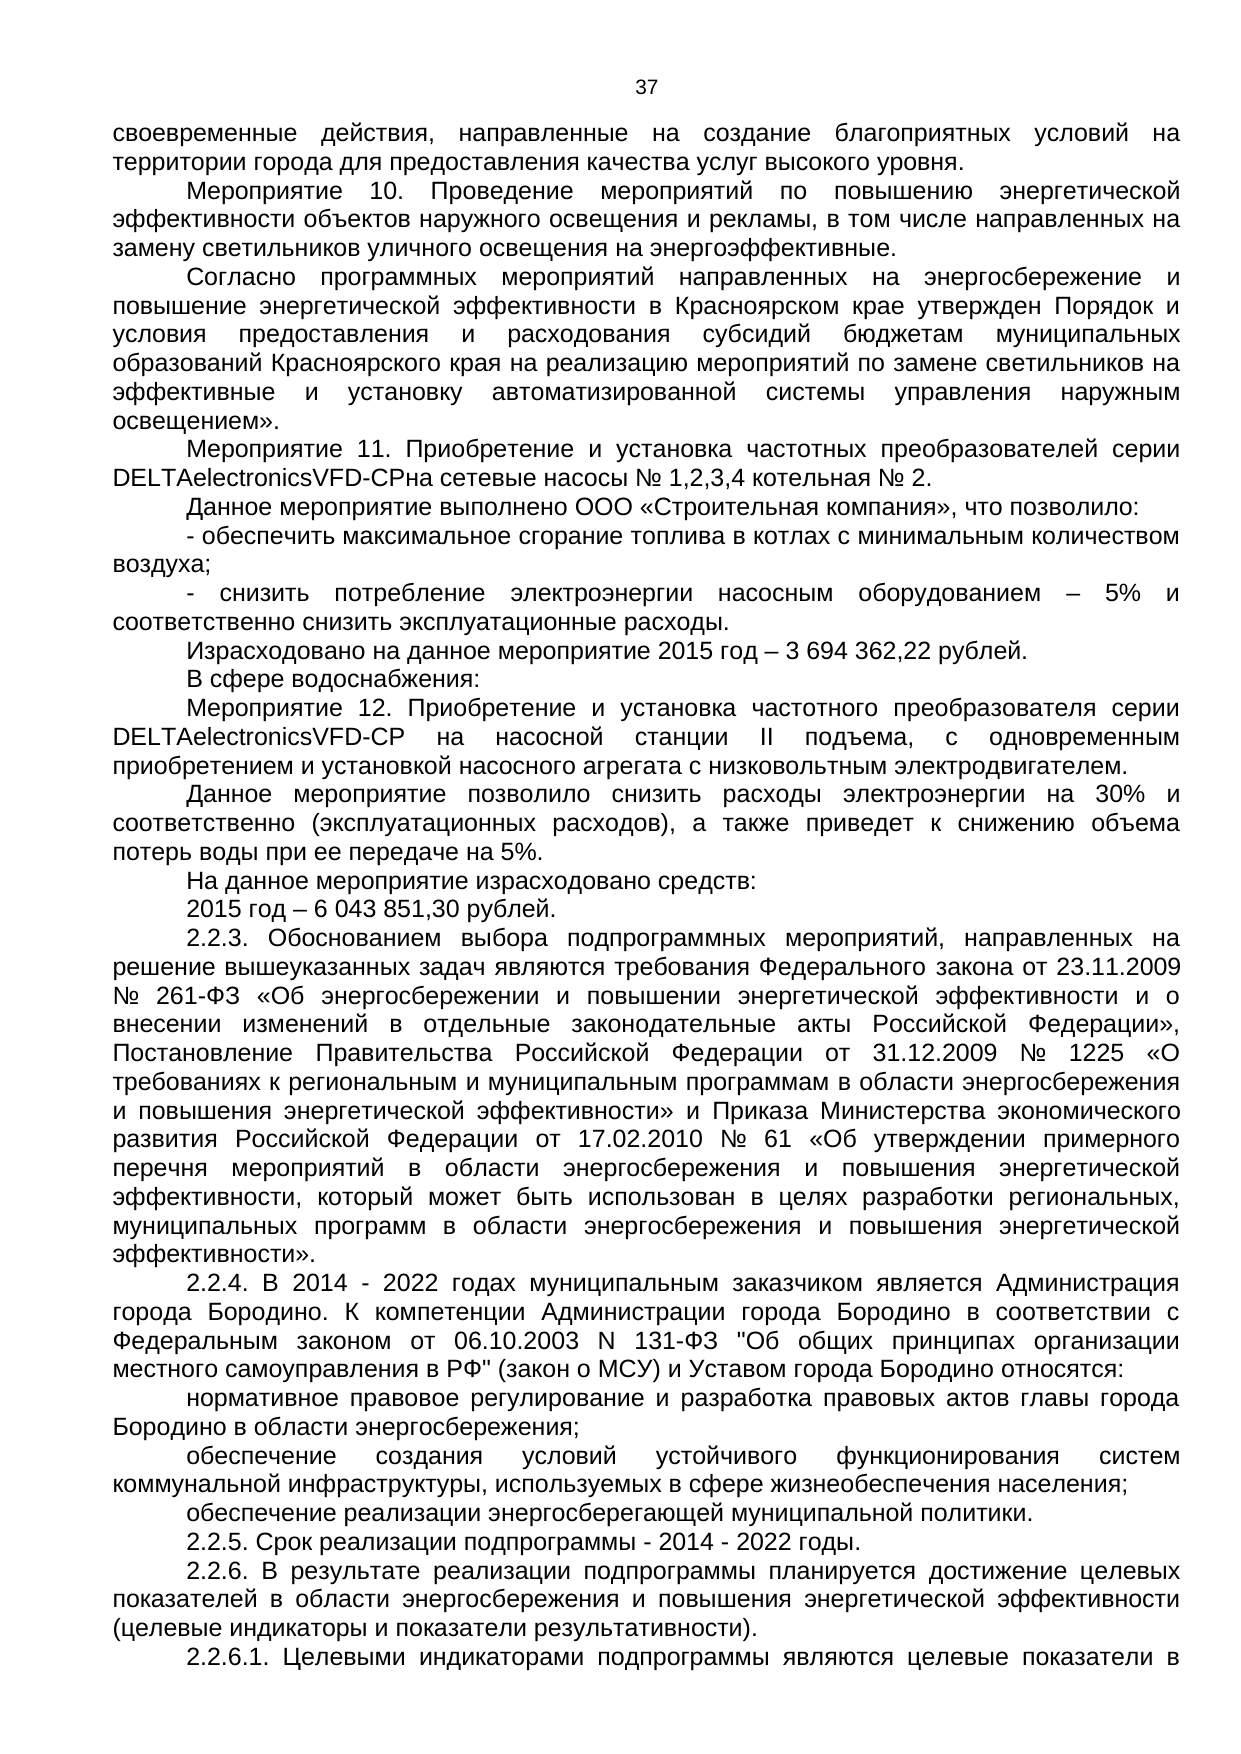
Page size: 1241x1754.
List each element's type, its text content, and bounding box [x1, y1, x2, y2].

text Данное мероприятие выполнено ООО «Строительная компания», что позволило: [112, 492, 1181, 521]
text обеспечение реализации энергосберегающей муниципальной политики. [112, 1498, 1181, 1527]
text Мероприятие 12. Приобретение и установка частотного преобразователя серии DELTAelectronicsVFD-CP на насосной станции II подъема, с одновременным приобретением и установкой насосного агрегата с низковольтным электродвигателем. [112, 693, 1181, 779]
text 2015 год – 6 043 851,30 рублей. [112, 894, 1181, 923]
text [112, 1642, 1181, 1671]
text обеспечение создания условий устойчивого функционирования систем коммунальной инфраструктуры, используемых в сфере жизнеобеспечения населения; [112, 1441, 1181, 1498]
text 2.2.6. В результате реализации подпрограммы планируется достижение целевых показателей в области энергосбережения и повышения энергетической эффективности (целевые индикаторы и показатели результативности). [112, 1556, 1181, 1642]
text Данное мероприятие позволило снизить расходы электроэнергии на 30% и соответственно (эксплуатационных расходов), а также приведет к снижению объема потерь воды при ее передаче на 5%. [112, 779, 1181, 866]
text Мероприятие 11. Приобретение и установка частотных преобразователей серии DELTAelectronicsVFD-CPна сетевые насосы № 1,2,3,4 котельная № 2. [112, 434, 1181, 492]
text Мероприятие 10. Проведение мероприятий по повышению энергетической эффективности объектов наружного освещения и рекламы, в том числе направленных на замену светильников уличного освещения на энергоэффективные. [112, 176, 1181, 262]
text - обеспечить максимальное сгорание топлива в котлах с минимальным количеством воздуха; [112, 521, 1181, 578]
text нормативное правовое регулирование и разработка правовых актов главы города Бородино в области энергосбережения; [112, 1383, 1181, 1441]
text В сфере водоснабжения: [112, 664, 1181, 693]
text 2.2.5. Срок реализации подпрограммы - 2014 - 2022 годы. [112, 1527, 1181, 1556]
text - снизить потребление электроэнергии насосным оборудованием – 5% и соответственно снизить эксплуатационные расходы. [112, 578, 1181, 636]
text На данное мероприятие израсходовано средств: [112, 866, 1181, 894]
text Израсходовано на данное мероприятие 2015 год – 3 694 362,22 рублей. [112, 636, 1181, 664]
text 2.2.4. В 2014 - 2022 годах муниципальным заказчиком является Администрация города Бородино. К компетенции Администрации города Бородино в соответствии с Федеральным законом от 06.10.2003 N 131-ФЗ "Об общих принципах организации местного самоуправления в РФ" (закон о МСУ) и Уставом города Бородино относятся: [112, 1268, 1181, 1383]
text 2.2.3. Обоснованием выбора подпрограммных мероприятий, направленных на решение вышеуказанных задач являются требования Федерального закона от 23.11.2009 № 261-ФЗ «Об энергосбережении и повышении энергетической эффективности и о внесении изменений в отдельные законодательные акты Российской Федерации», Постановление Правительства Российской Федерации от 31.12.2009 № 1225 «О требованиях к региональным и муниципальным программам в области энергосбережения и повышения энергетической эффективности» и Приказа Министерства экономического развития Российской Федерации от 17.02.2010 № 61 «Об утверждении примерного перечня мероприятий в области энергосбережения и повышения энергетической эффективности, который может быть использован в целях разработки региональных, муниципальных программ в области энергосбережения и повышения энергетической эффективности». [112, 923, 1181, 1268]
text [112, 118, 1181, 176]
text Согласно программных мероприятий направленных на энергосбережение и повышение энергетической эффективности в Красноярском крае утвержден Порядок и условия предоставления и расходования субсидий бюджетам муниципальных образований Красноярского края на реализацию мероприятий по замене светильников на эффективные и установку автоматизированной системы управления наружным освещением». [112, 262, 1181, 434]
